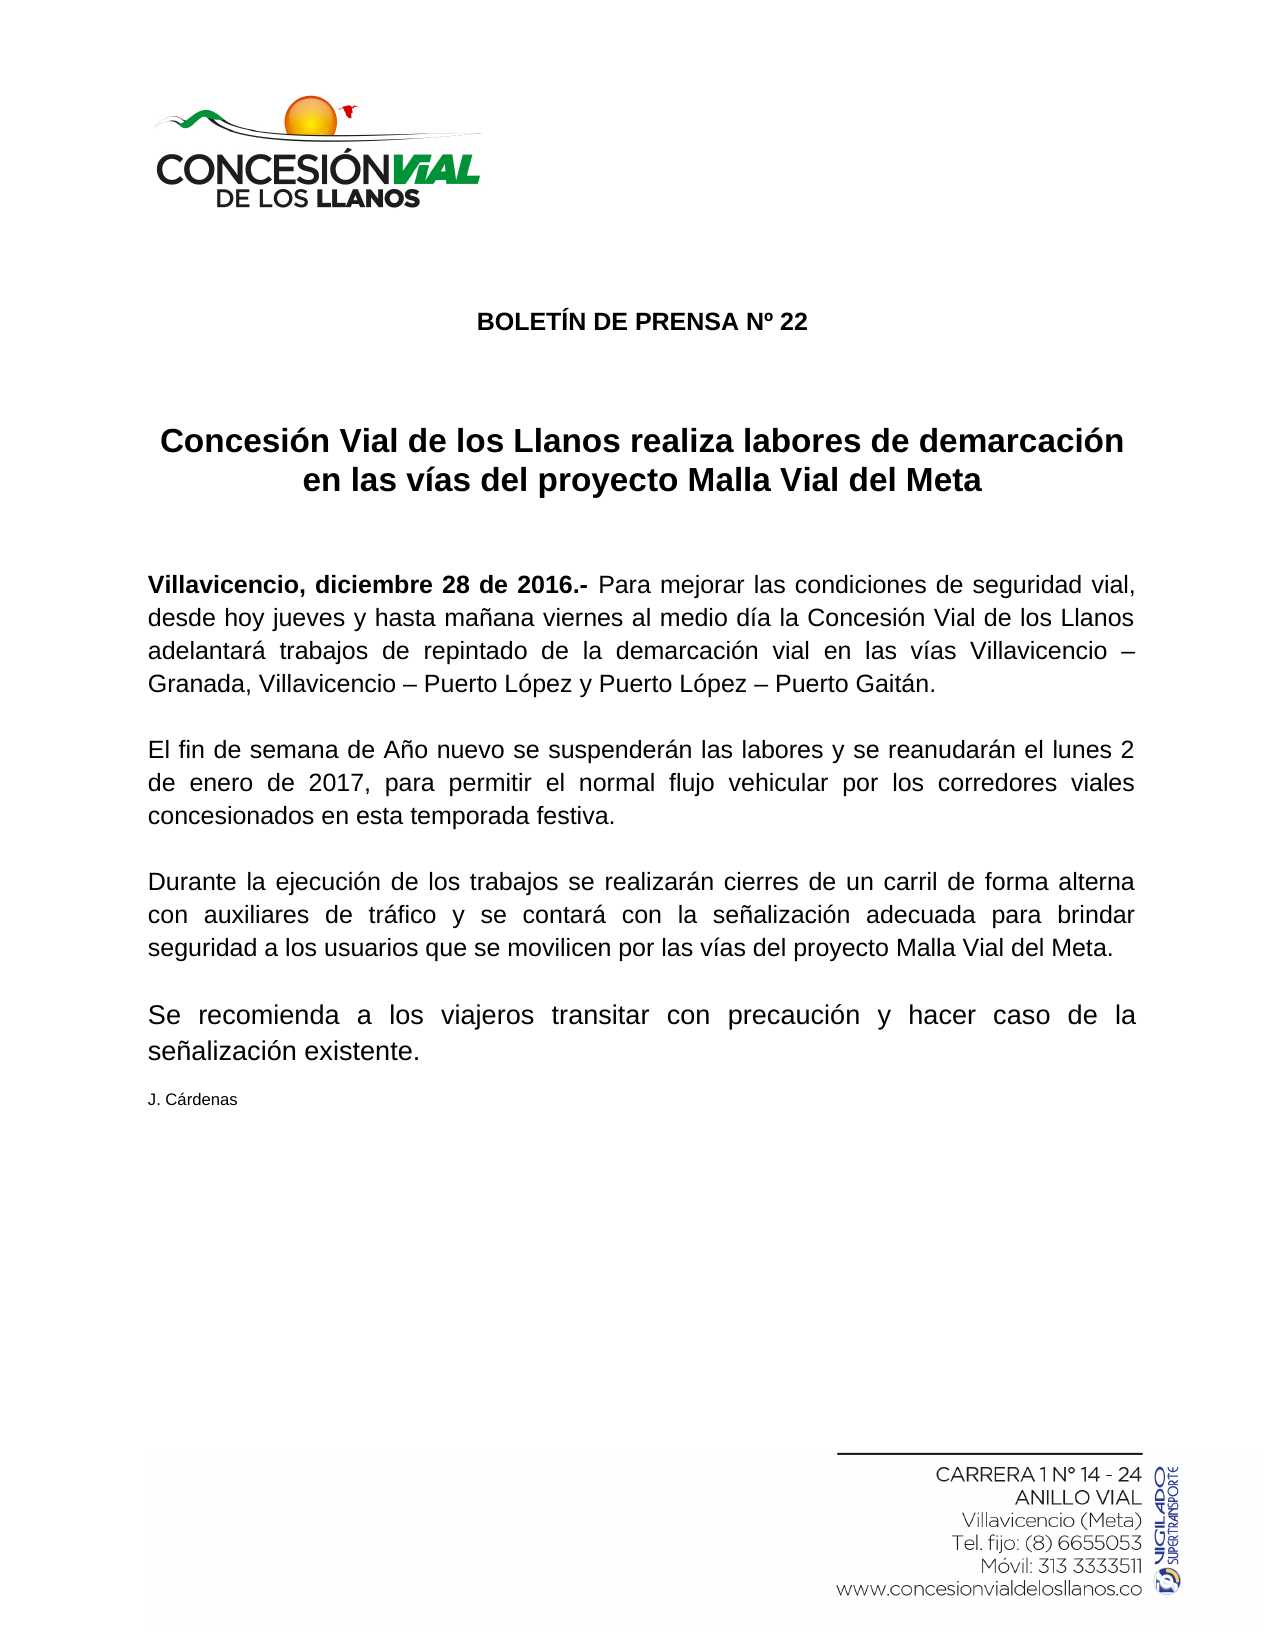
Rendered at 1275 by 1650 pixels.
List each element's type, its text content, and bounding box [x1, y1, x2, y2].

text Concesión Vial de los Llanos realiza labores de demarcación en las vías del proyecto Malla Vial del Meta [148, 421, 1137, 498]
picture [147, 1448, 1260, 1630]
text El fin de semana de Año nuevo se suspenderán las labores y se reanudarán el lunes 2 de enero de 2017, para permitir el normal flujo vehicular por los corredores viales concesionados en esta temporada festiva. [148, 735, 1137, 830]
text BOLETÍN DE PRENSA Nº 22 [148, 306, 1137, 335]
text Durante la ejecución de los trabajos se realizarán cierres de un carril de forma alterna con auxiliares de tráfico y se contará con la señalización adecuada para brindar seguridad a los usuarios que se movilicen por las vías del proyecto Malla Vial del Meta. [148, 867, 1137, 962]
text J. Cárdenas [148, 1090, 1137, 1109]
text Se recomienda a los viajeros transitar con precaución y hacer caso de la señalización existente. [148, 999, 1137, 1066]
text Villavicencio, diciembre 28 de 2016.- Para mejorar las condiciones de seguridad vial, desde hoy jueves y hasta mañana viernes al medio día la Concesión Vial de los Llanos adelantará trabajos de repintado de la demarcación vial en las vías Villavicencio – Granada, Villavicencio – Puerto López y Puerto López – Puerto Gaitán. [148, 570, 1137, 698]
picture [118, 87, 957, 216]
